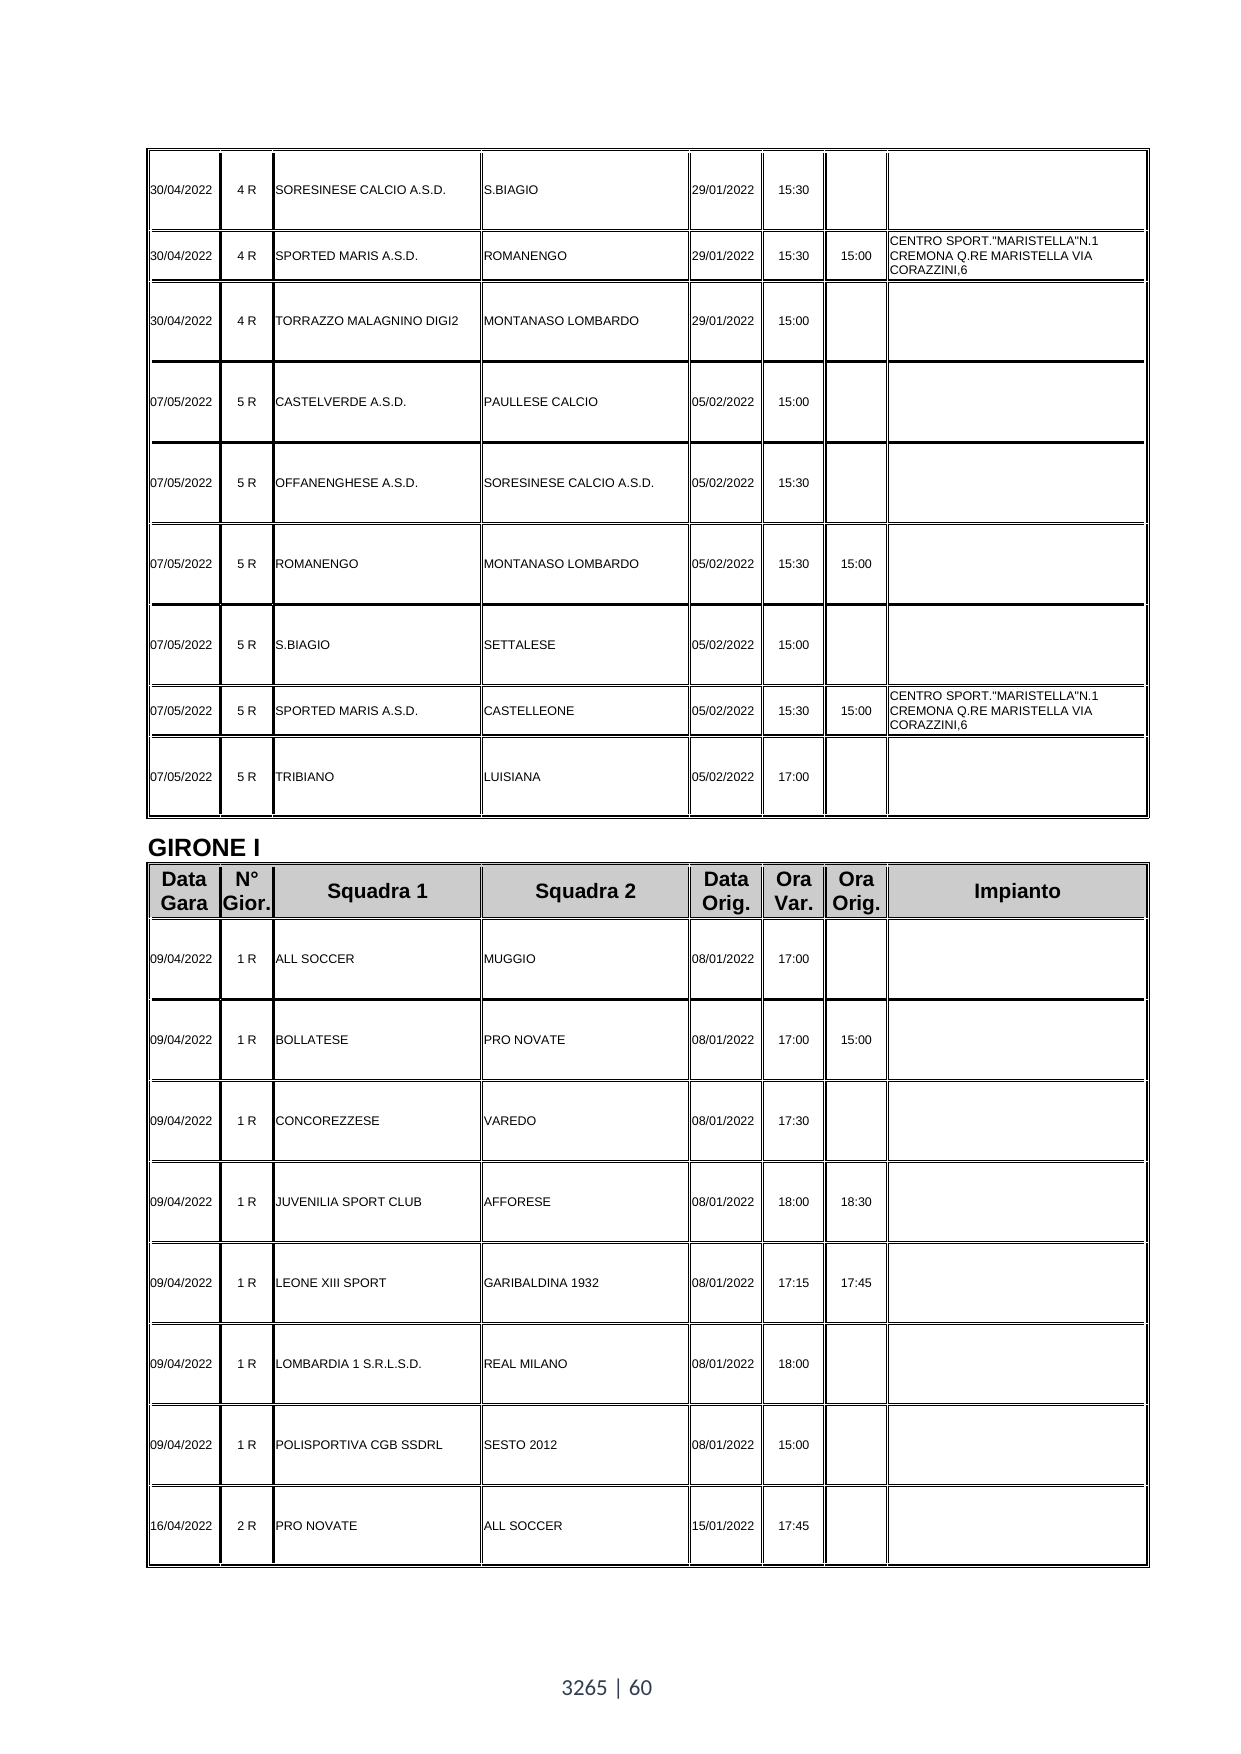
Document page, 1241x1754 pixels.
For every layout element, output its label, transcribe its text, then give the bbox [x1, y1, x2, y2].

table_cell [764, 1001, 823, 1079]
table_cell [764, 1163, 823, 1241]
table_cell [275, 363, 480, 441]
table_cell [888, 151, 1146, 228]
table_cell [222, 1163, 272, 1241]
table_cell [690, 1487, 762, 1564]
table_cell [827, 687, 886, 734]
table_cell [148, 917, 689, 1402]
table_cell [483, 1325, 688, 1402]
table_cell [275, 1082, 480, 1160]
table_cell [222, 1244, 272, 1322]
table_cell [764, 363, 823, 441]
text GIRONE I [148, 833, 1093, 862]
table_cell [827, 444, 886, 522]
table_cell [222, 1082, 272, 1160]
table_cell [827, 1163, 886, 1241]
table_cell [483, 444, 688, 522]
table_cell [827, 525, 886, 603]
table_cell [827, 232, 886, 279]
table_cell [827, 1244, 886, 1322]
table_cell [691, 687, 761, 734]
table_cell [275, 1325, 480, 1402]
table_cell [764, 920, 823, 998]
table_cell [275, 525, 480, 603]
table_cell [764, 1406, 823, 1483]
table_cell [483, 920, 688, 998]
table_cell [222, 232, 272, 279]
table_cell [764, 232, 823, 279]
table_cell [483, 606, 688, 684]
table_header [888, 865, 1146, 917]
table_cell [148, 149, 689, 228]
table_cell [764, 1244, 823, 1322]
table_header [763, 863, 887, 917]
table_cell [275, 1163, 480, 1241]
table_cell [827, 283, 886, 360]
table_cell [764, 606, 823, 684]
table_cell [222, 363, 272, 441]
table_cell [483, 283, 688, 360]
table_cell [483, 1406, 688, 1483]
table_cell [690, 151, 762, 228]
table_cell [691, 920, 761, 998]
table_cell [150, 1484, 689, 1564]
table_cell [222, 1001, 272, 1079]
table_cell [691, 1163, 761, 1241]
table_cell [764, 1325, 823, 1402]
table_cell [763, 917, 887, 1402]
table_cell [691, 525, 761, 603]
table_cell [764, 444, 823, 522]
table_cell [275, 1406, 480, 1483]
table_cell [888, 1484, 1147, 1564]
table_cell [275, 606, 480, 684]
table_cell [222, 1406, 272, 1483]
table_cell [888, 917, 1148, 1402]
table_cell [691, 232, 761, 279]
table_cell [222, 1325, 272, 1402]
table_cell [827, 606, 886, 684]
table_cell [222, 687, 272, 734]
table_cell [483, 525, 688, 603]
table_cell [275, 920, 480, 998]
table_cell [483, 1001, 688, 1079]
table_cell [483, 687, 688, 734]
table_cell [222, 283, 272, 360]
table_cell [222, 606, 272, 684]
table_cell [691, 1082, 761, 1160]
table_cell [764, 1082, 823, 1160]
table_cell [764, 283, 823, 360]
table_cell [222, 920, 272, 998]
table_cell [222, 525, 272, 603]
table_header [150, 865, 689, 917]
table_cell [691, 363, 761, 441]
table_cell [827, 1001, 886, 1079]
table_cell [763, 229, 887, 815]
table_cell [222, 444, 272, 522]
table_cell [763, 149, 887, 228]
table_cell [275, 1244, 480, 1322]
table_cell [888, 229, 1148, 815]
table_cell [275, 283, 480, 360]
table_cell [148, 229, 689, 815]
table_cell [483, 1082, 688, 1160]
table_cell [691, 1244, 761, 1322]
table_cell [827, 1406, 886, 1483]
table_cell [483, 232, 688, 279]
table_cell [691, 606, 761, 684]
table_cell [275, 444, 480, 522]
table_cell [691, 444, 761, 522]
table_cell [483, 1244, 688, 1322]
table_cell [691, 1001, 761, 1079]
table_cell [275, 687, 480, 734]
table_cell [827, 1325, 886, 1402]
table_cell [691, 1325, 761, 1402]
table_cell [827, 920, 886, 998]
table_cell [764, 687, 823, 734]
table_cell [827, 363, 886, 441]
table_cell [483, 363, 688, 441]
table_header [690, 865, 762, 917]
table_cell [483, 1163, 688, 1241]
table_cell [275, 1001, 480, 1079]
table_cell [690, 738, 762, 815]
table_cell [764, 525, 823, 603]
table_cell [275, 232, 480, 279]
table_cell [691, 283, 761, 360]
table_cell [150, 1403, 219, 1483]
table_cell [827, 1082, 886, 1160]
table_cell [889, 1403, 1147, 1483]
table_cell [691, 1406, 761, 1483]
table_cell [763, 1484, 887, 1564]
